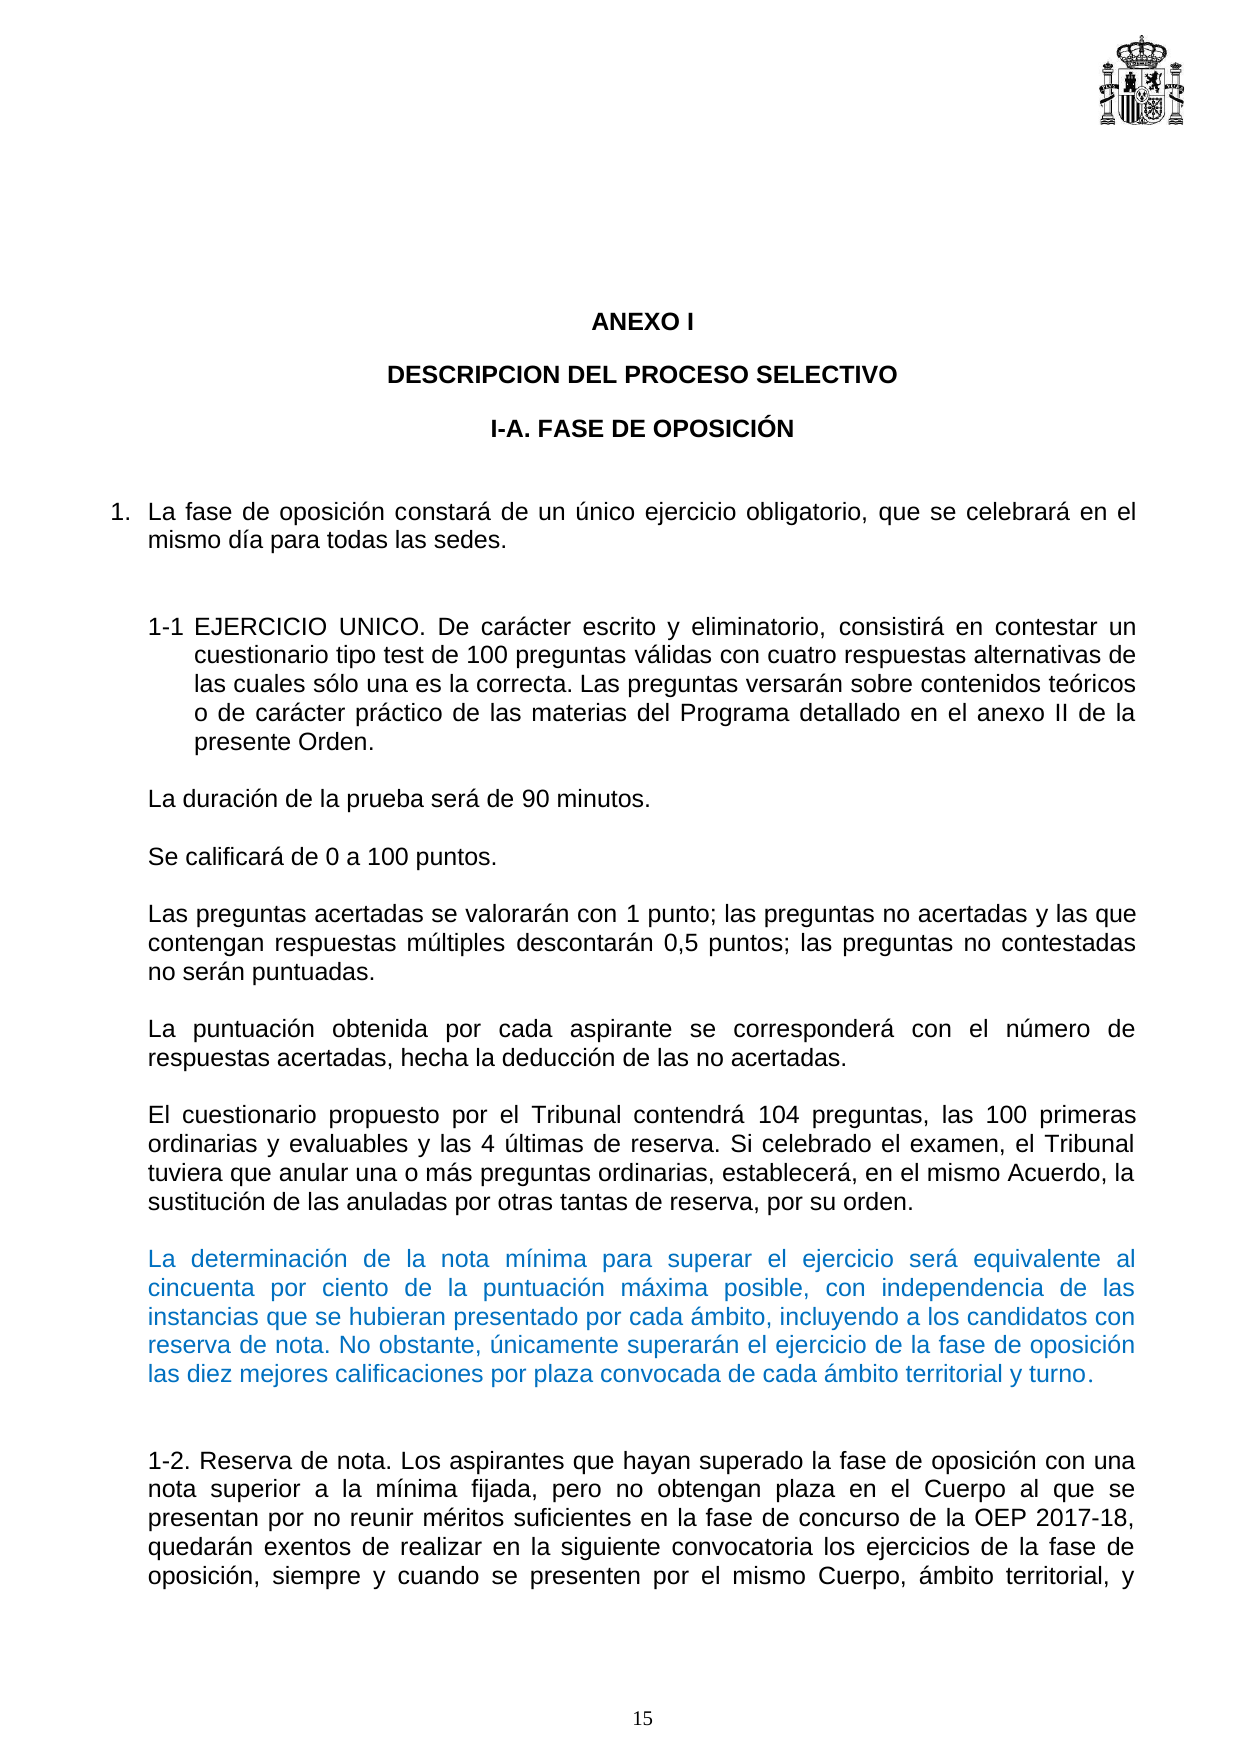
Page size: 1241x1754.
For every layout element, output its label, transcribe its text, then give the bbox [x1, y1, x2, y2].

text La determinación de la nota mínima para superar el ejercicio será equivalente al cincuenta por ciento de la puntuación máxima posible, con independencia de las instancias que se hubieran presentado por cada ámbito, incluyendo a los candidatos con reserva de nota. No obstante, únicamente superarán el ejercicio de la fase de oposición las diez mejores calificaciones por plaza convocada de cada ámbito territorial y turno. [148, 1244, 1137, 1388]
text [148, 1446, 1137, 1589]
text I-A. FASE DE OPOSICIÓN [148, 414, 1137, 443]
text Se calificará de 100 puntos. [148, 842, 1137, 871]
text DESCRIPCION DEL PROCESO SELECTIVO [148, 361, 1137, 389]
text Las preguntas acertadas se valorarán con 1 punto; las preguntas no acertadas y las que contengan respuestas múltiples descontarán 0,5 puntos; las preguntas no contestadas no serán puntuadas. [148, 899, 1137, 986]
text El cuestionario propuesto por el Tribunal contendrá 104 preguntas, las 100 primeras ordinarias y evaluables y las 4 últimas de reserva. Si celebrado el examen, el Tribunal tuviera que anular una o más preguntas ordinarias, establecerá, en el mismo Acuerdo, la sustitución de las anuladas por otras tantas de reserva, por su orden. [148, 1101, 1137, 1216]
text La puntuación obtenida por cada aspirante se corresponderá con el número de respuestas acertadas, hecha la deducción de las no acertadas. [148, 1014, 1137, 1072]
list EJERCICIO UNICO. De carácter escrito y eliminatorio, consistirá en contestar un cuestionario tipo test de 100 preguntas válidas con cuatro respuestas alternativas de las cuales sólo una es la correcta. Las preguntas versarán sobre contenidos teóricos o de carácter práctico de las materias del Programa detallado en el anexo II de la presente Orden. [148, 612, 1137, 756]
text La duración de la prueba será de 90 minutos. [148, 784, 1137, 813]
list La fase de oposición constará de un único ejercicio obligatorio, que se celebrará en el mismo día para todas las sedes. [110, 497, 1137, 554]
picture [1098, 35, 1185, 125]
text ANEXO I [148, 307, 1137, 336]
